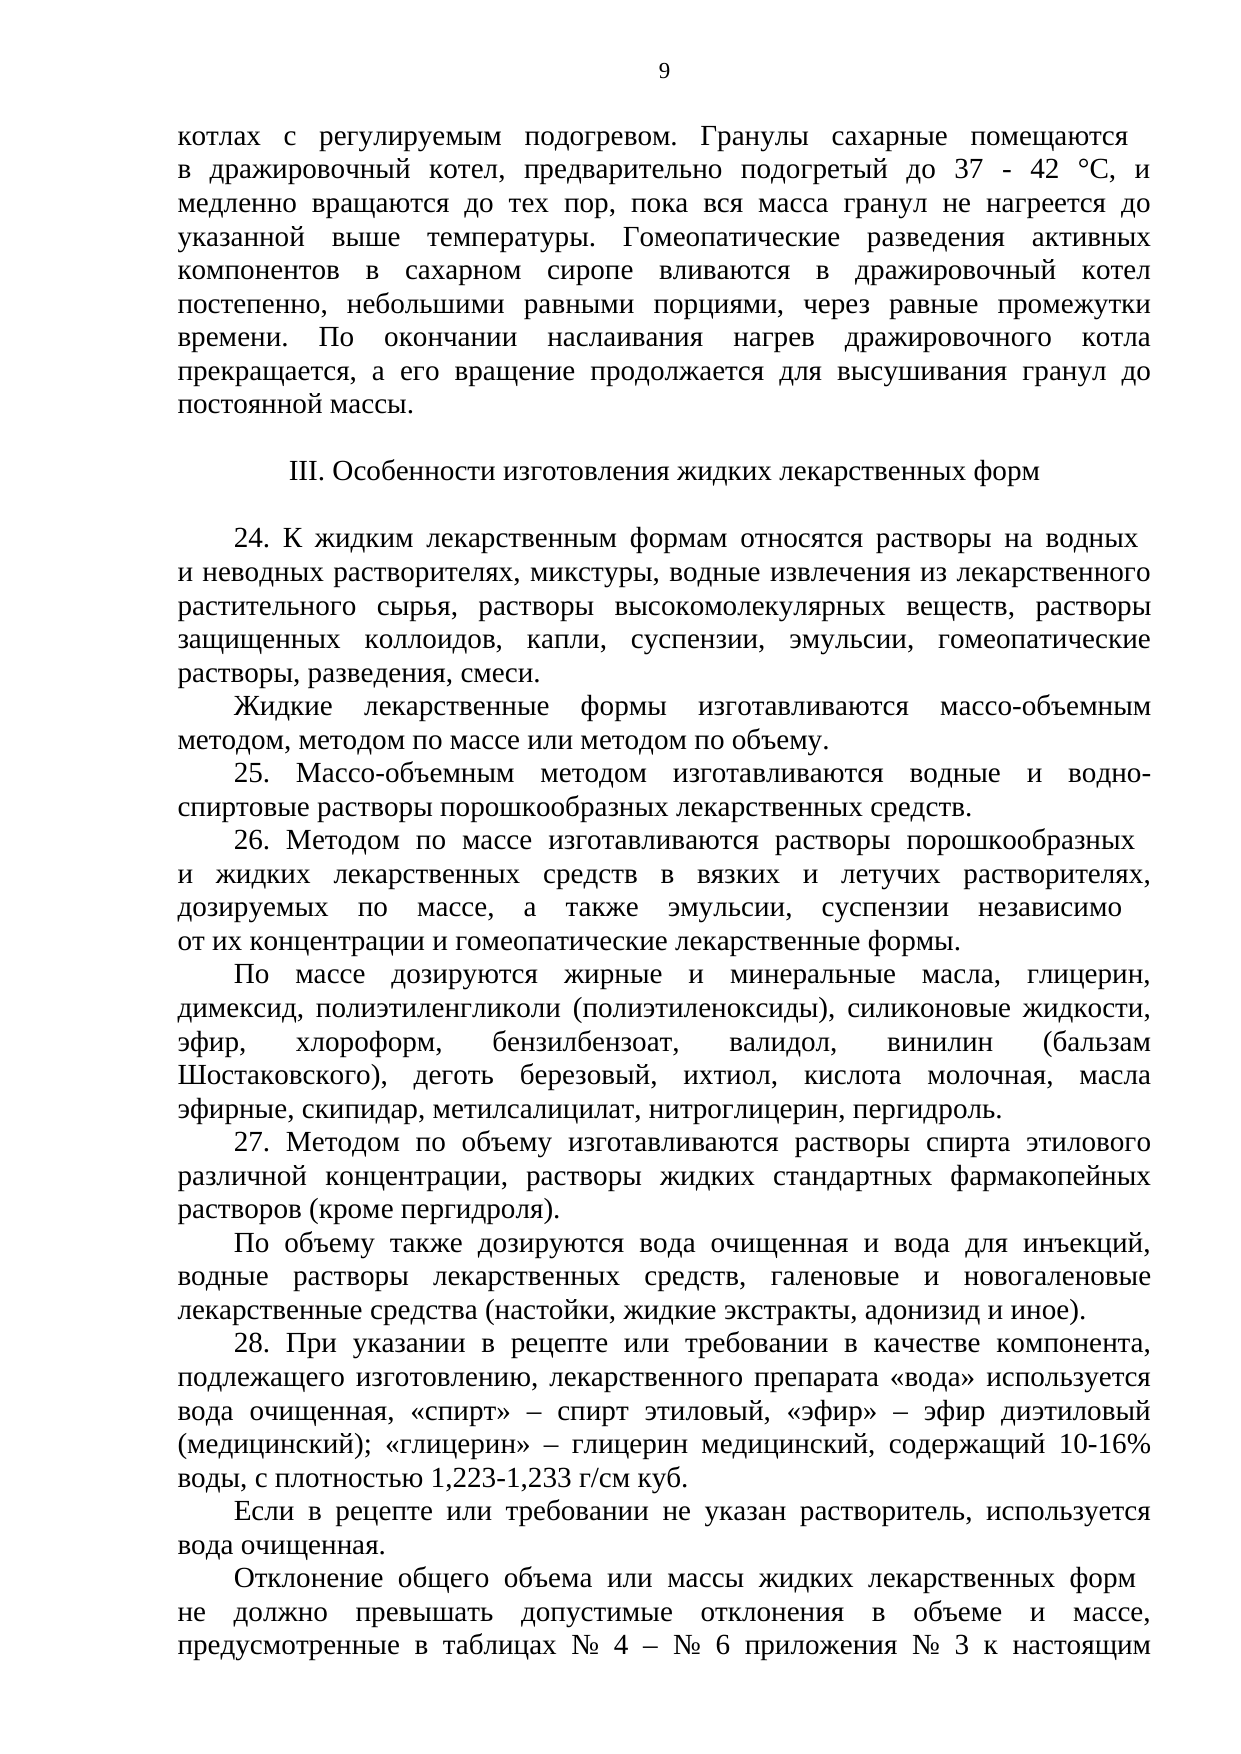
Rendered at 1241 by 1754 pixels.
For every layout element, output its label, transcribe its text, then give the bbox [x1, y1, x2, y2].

text III. Особенности изготовления жидких лекарственных форм [177, 453, 1152, 487]
text 28. При указании в рецепте или требовании в качестве компонента, подлежащего изготовлению, лекарственного препарата «вода» используется вода очищенная, «спирт» – спирт этиловый, «эфир» – эфир диэтиловый (медицинский); «глицерин» – глицерин медицинский, содержащий 10-16% воды, с плотностью 1,223-1,233 г/см куб. [177, 1326, 1152, 1493]
text 25. Массо-объемным методом изготавливаются водные и водно-спиртовые растворы порошкообразных лекарственных средств. [177, 755, 1152, 822]
text 24. К жидким лекарственным формам относятся растворы на водных и неводных растворителях, микстуры, водные извлечения из лекарственного растительного сырья, растворы высокомолекулярных веществ, растворы защищенных коллоидов, капли, суспензии, эмульсии, гомеопатические растворы, разведения, смеси. [177, 521, 1152, 688]
text 27. Методом по объему изготавливаются растворы спирта этилового различной концентрации, растворы жидких стандартных фармакопейных растворов (кроме пергидроля). [177, 1124, 1152, 1225]
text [177, 118, 1152, 420]
text По объему также дозируются вода очищенная и вода для инъекций, водные растворы лекарственных средств, галеновые и новогаленовые лекарственные средства (настойки, жидкие экстракты, адонизид и иное). [177, 1225, 1152, 1326]
text Жидкие лекарственные формы изготавливаются массо-объемным методом, методом по массе или методом по объему. [177, 688, 1152, 755]
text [177, 1560, 1152, 1661]
text Если в рецепте или требовании не указан растворитель, используется вода очищенная. [177, 1493, 1152, 1560]
text По массе дозируются жирные и минеральные масла, глицерин, димексид, полиэтиленгликоли (полиэтиленоксиды), силиконовые жидкости, эфир, хлороформ, бензилбензоат, валидол, винилин (бальзам Шостаковского), деготь березовый, ихтиол, кислота молочная, масла эфирные, скипидар, метилсалицилат, нитроглицерин, пергидроль. [177, 957, 1152, 1124]
text 26. Методом по массе изготавливаются растворы порошкообразных и жидких лекарственных средств в вязких и летучих растворителях, дозируемых по массе, а также эмульсии, суспензии независимо от их концентрации и гомеопатические лекарственные формы. [177, 822, 1152, 957]
